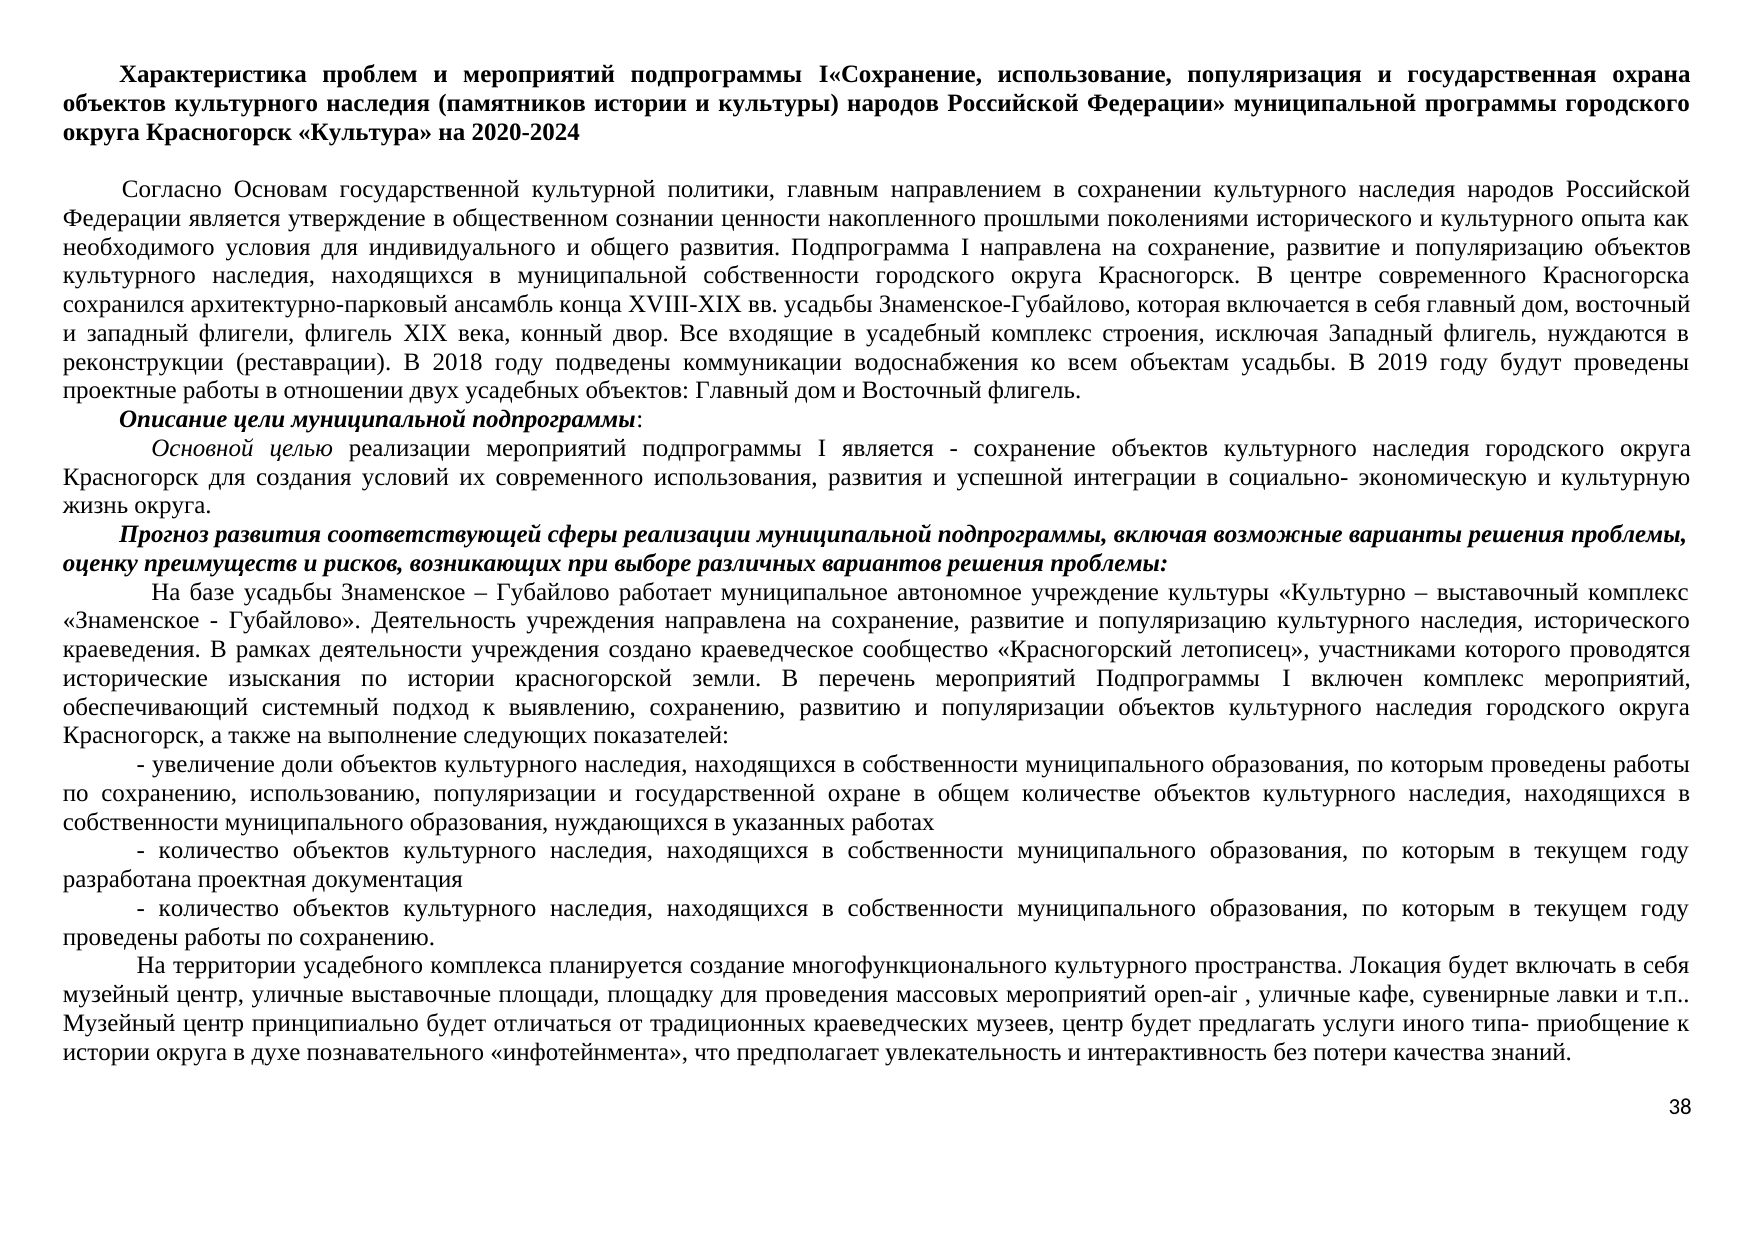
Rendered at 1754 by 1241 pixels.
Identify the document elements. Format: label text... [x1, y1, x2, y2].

text - количество объектов культурного наследия, находящихся в собственности муниципального образования, по которым в текущем году разработана проектная документация [63, 835, 1691, 893]
text На базе усадьбы Знаменское – Губайлово работает муниципальное автономное учреждение культуры «Культурно – выставочный комплекс «Знаменское - Губайлово». Деятельность учреждения направлена на сохранение, развитие и популяризацию культурного наследия, исторического краеведения. В рамках деятельности учреждения создано краеведческое сообщество «Красногорский летописец», участниками которого проводятся исторические изыскания по истории красногорской земли. В перечень мероприятий Подпрограммы I включен комплекс мероприятий, обеспечивающий системный подход к выявлению, сохранению, развитию и популяризации объектов культурного наследия городского округа Красногорск, а также на выполнение следующих показателей: [63, 577, 1691, 749]
text Прогноз развития соответствующей сферы реализации муниципальной подпрограммы, включая возможные варианты решения проблемы, оценку преимуществ и рисков, возникающих при выборе различных вариантов решения проблемы: [63, 519, 1691, 577]
text Согласно Основам государственной культурной политики, главным направлением в сохранении культурного наследия народов Российской Федерации является утверждение в общественном сознании ценности накопленного прошлыми поколениями исторического и культурного опыта как необходимого условия для индивидуального и общего развития. Подпрограмма I направлена на сохранение, развитие и популяризацию объектов культурного наследия, находящихся в муниципальной собственности городского округа Красногорск. В центре современного Красногорска сохранился архитектурно-парковый ансамбль конца XVIII-XIX вв. усадьбы Знаменское-Губайлово, которая включается в себя главный дом, восточный и западный флигели, флигель XIX века, конный двор. Все входящие в усадебный комплекс строения, исключая Западный флигель, нуждаются в реконструкции (реставрации). В 2018 году подведены коммуникации водоснабжения ко всем объектам усадьбы. В 2019 году будут проведены проектные работы в отношении двух усадебных объектов: Главный дом и Восточный флигель. [63, 174, 1691, 404]
text - увеличение доли объектов культурного наследия, находящихся в собственности муниципального образования, по которым проведены работы по сохранению, использованию, популяризации и государственной охране в общем количестве объектов культурного наследия, находящихся в собственности муниципального образования, нуждающихся в указанных работах [63, 749, 1691, 835]
text На территории усадебного комплекса планируется создание многофункционального культурного пространства. Локация будет включать в себя музейный центр, уличные выставочные площади, площадку для проведения массовых мероприятий open-air , уличные кафе, сувенирные лавки и т.п.. Музейный центр принципиально будет отличаться от традиционных краеведческих музеев, центр будет предлагать услуги иного типа- приобщение к истории округа в духе познавательного «инфотейнмента», что предполагает увлекательность и интерактивность без потери качества знаний. [63, 950, 1691, 1065]
text Основной целью реализации мероприятий подпрограммы I является - сохранение объектов культурного наследия городского округа Красногорск для создания условий их современного использования, развития и успешной интеграции в социально- экономическую и культурную жизнь округа. [63, 433, 1691, 519]
text Характеристика проблем и мероприятий подпрограммы I«Сохранение, использование, популяризация и государственная охрана объектов культурного наследия (памятников истории и культуры) народов Российской Федерации» муниципальной программы городского округа Красногорск «Культура» на 2020-2024 [63, 59, 1691, 145]
text - количество объектов культурного наследия, находящихся в собственности муниципального образования, по которым в текущем году проведены работы по сохранению. [63, 893, 1691, 950]
text Описание цели муниципальной подпрограммы: [63, 404, 1691, 433]
